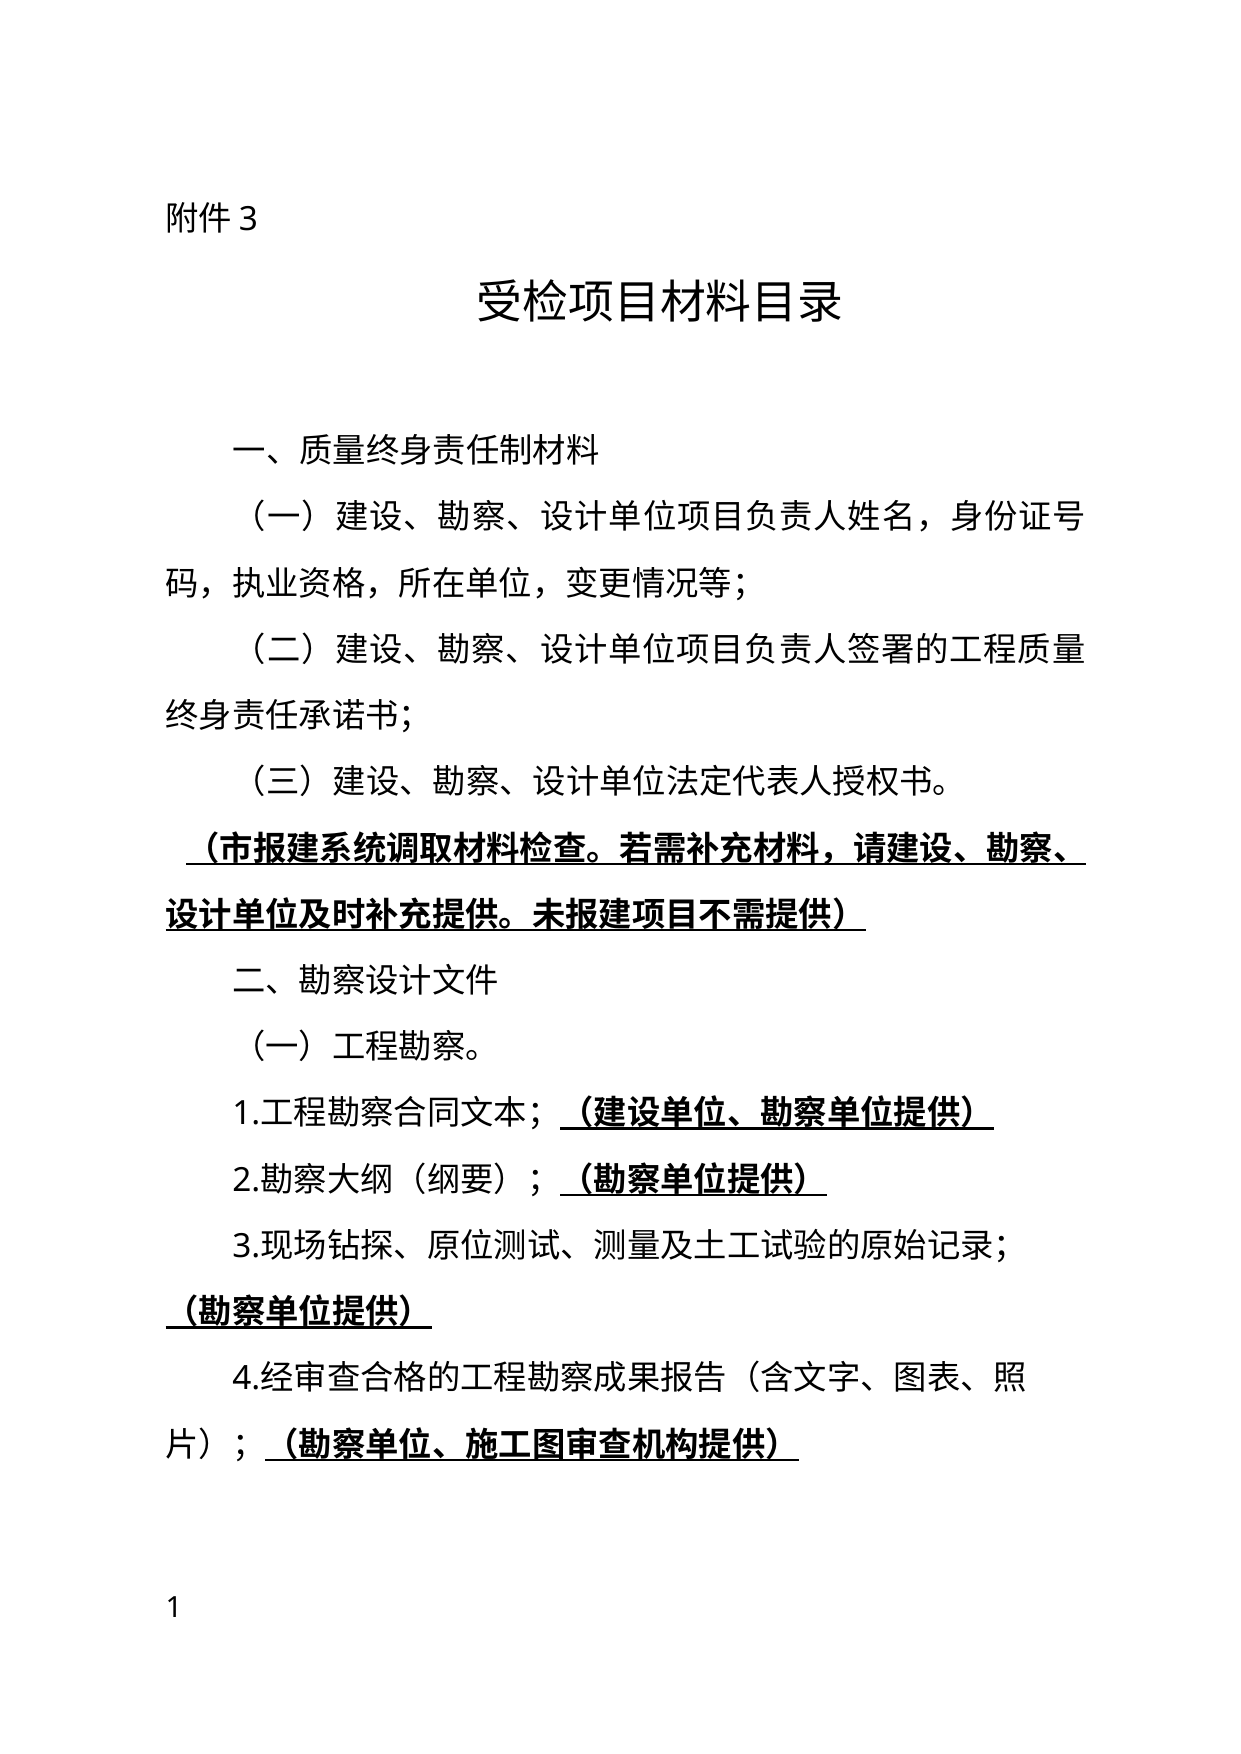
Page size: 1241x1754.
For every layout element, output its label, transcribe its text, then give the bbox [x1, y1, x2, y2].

text 1.工程勘察合同文本；（建设单位、勘察单位提供） [165, 1077, 1087, 1143]
text 二、勘察设计文件 [165, 945, 1087, 1011]
text 2.勘察大纲（纲要）；（勘察单位提供） [165, 1143, 1087, 1210]
text （市报建系统调取材料检查。若需补充材料，请建设、勘察、设计单位及时补充提供。未报建项目不需提供） [165, 812, 1087, 945]
text （三）建设、勘察、设计单位法定代表人授权书。 [165, 746, 1087, 812]
text 一、质量终身责任制材料 [165, 415, 1087, 481]
text 4.经审查合格的工程勘察成果报告（含文字、图表、照片）；（勘察单位、施工图审查机构提供） [165, 1342, 1087, 1475]
text （一）建设、勘察、设计单位项目负责人姓名，身份证号码，执业资格，所在单位，变更情况等； [165, 481, 1087, 613]
text 3.现场钻探、原位测试、测量及土工试验的原始记录；（勘察单位提供） [165, 1210, 1087, 1342]
text 受检项目材料目录 [165, 249, 1087, 348]
text （二）建设、勘察、设计单位项目负责人签署的工程质量终身责任承诺书； [165, 613, 1087, 746]
text （一）工程勘察。 [165, 1011, 1087, 1077]
text 附件3 [165, 183, 1087, 249]
